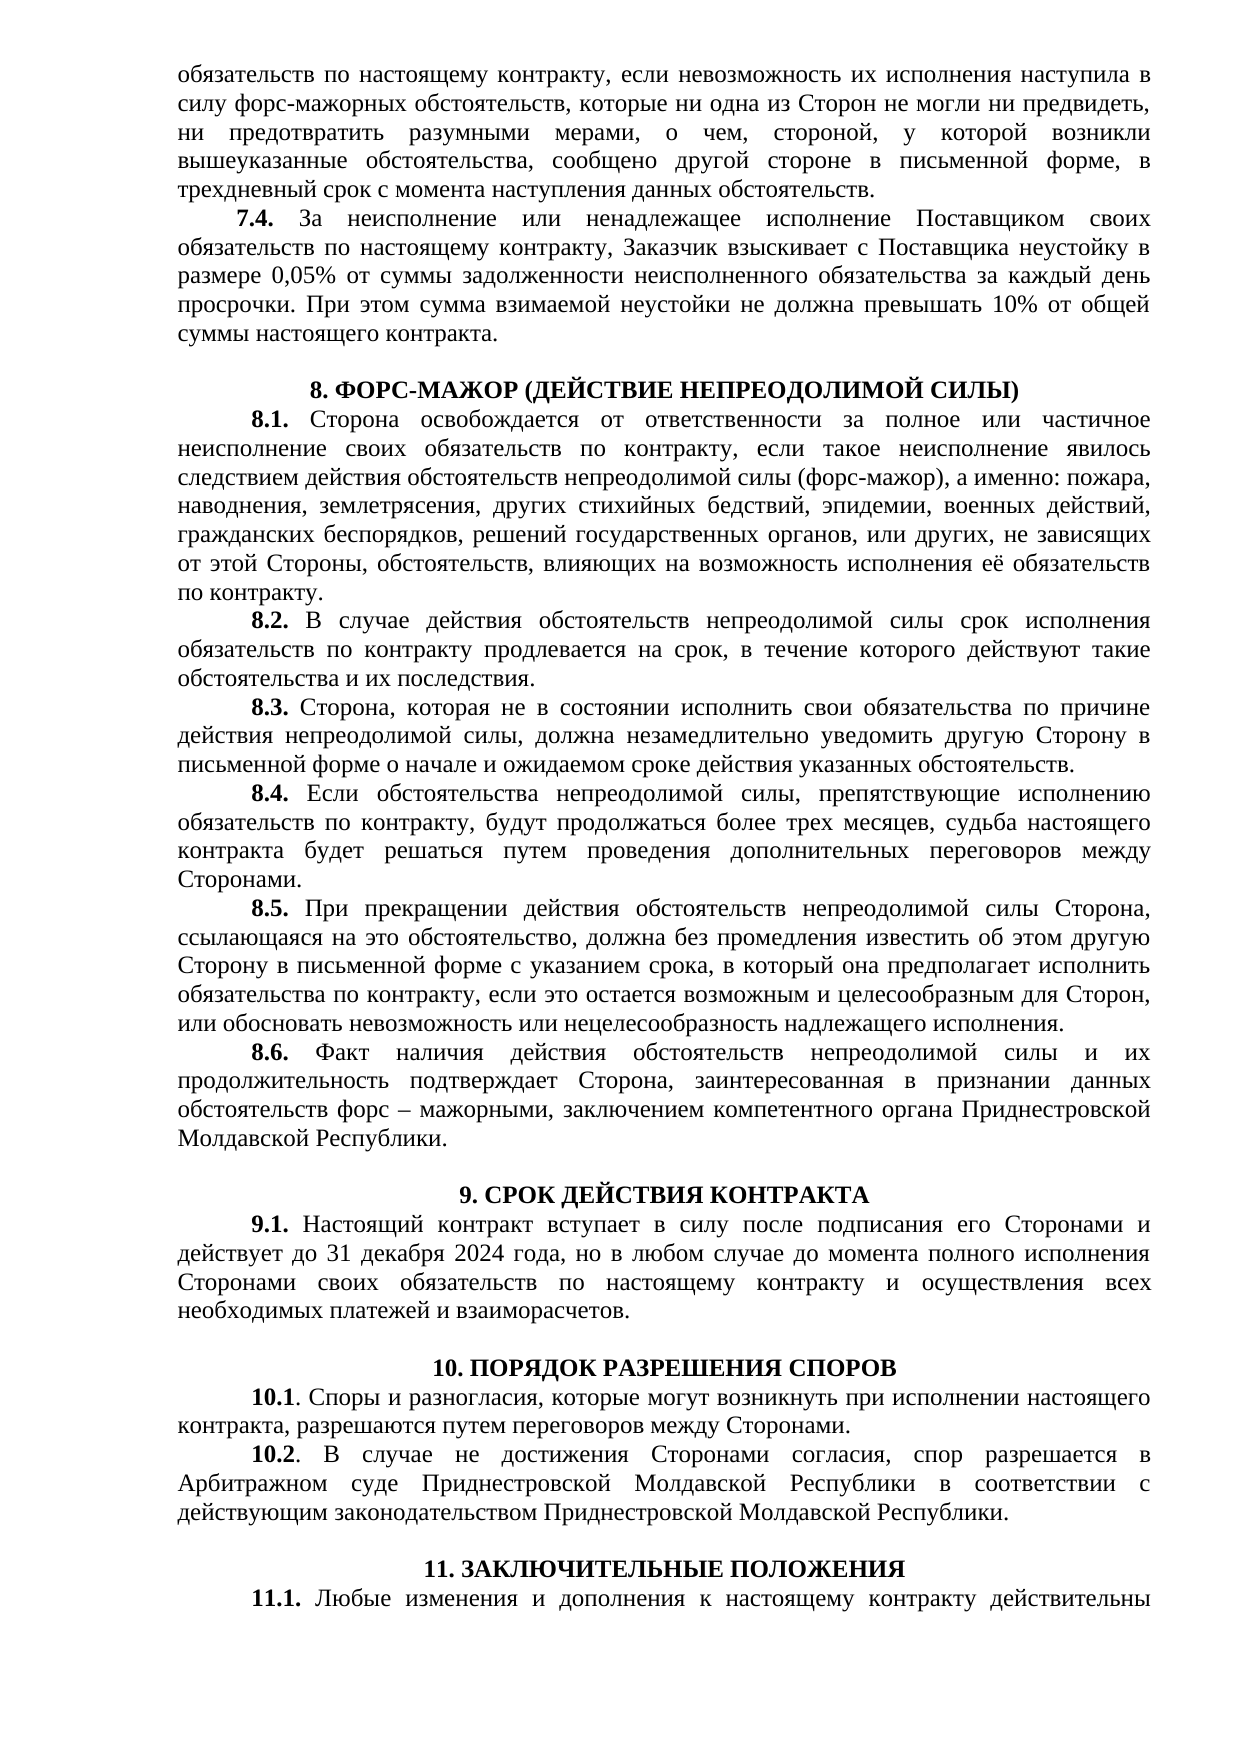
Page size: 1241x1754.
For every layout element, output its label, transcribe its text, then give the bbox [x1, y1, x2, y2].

text 8.5. При прекращении действия обстоятельств непреодолимой силы Сторона, ссылающаяся на это обстоятельство, должна без промедления известить об этом другую Сторону в письменной форме с указанием срока, в который она предполагает исполнить обязательства по контракту, если это остается возможным и целесообразным для Сторон, или обосновать невозможность или нецелесообразность надлежащего исполнения. [177, 893, 1152, 1037]
text 8.2. В случае действия обстоятельств непреодолимой силы срок исполнения обязательств по контракту продлевается на срок, в течение которого действуют такие обстоятельства и их последствия. [177, 605, 1152, 692]
text 10. ПОРЯДОК РАЗРЕШЕНИЯ СПОРОВ [177, 1353, 1152, 1382]
text 10.2. В случае не достижения Сторонами согласия, спор разрешается в Арбитражном суде Приднестровской Молдавской Республики в соответствии с действующим законодательством Приднестровской Молдавской Республики. [177, 1439, 1152, 1525]
text 8.6. Факт наличия действия обстоятельств непреодолимой силы и их продолжительность подтверждает Сторона, заинтересованная в признании данных обстоятельств форс – мажорными, заключением компетентного органа Приднестровской Молдавской Республики. [177, 1037, 1152, 1152]
text 8.1. Сторона освобождается от ответственности за полное или частичное неисполнение своих обязательств по контракту, если такое неисполнение явилось следствием действия обстоятельств непреодолимой силы (форс-мажор), а именно: пожара, наводнения, землетрясения, других стихийных бедствий, эпидемии, военных действий, гражданских беспорядков, решений государственных органов, или других, не зависящих от этой Стороны, обстоятельств, влияющих на возможность исполнения её обязательств по контракту. [177, 404, 1152, 605]
text 8.3. Сторона, которая не в состоянии исполнить свои обязательства по причине действия непреодолимой силы, должна незамедлительно уведомить другую Сторону в письменной форме о начале и ожидаемом сроке действия указанных обстоятельств. [177, 692, 1152, 778]
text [177, 59, 1152, 203]
text 8.4. Если обстоятельства непреодолимой силы, препятствующие исполнению обязательств по контракту, будут продолжаться более трех месяцев, судьба настоящего контракта будет решаться путем проведения дополнительных переговоров между Сторонами. [177, 778, 1152, 893]
text 7.4. За неисполнение или ненадлежащее исполнение Поставщиком своих обязательств по настоящему контракту, Заказчик взыскивает с Поставщика неустойку в размере 0,05% от суммы задолженности неисполненного обязательства за каждый день просрочки. При этом сумма взимаемой неустойки не должна превышать 10% от общей суммы настоящего контракта. [177, 203, 1152, 347]
text 9.1. Настоящий контракт вступает в силу после подписания его Сторонами и действует до 31 декабря 2024 года, но в любом случае до момента полного исполнения Сторонами своих обязательств по настоящему контракту и осуществления всех необходимых платежей и взаиморасчетов. [177, 1209, 1152, 1324]
text 11. ЗАКЛЮЧИТЕЛЬНЫЕ ПОЛОЖЕНИЯ [177, 1554, 1152, 1583]
text 9. СРОК ДЕЙСТВИЯ КОНТРАКТА [177, 1180, 1152, 1209]
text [177, 1583, 1152, 1612]
text 10.1. Споры и разногласия, которые могут возникнуть при исполнении настоящего контракта, разрешаются путем переговоров между Сторонами. [177, 1382, 1152, 1439]
text 8. ФОРС-МАЖОР (ДЕЙСТВИЕ НЕПРЕОДОЛИМОЙ СИЛЫ) [177, 375, 1152, 404]
